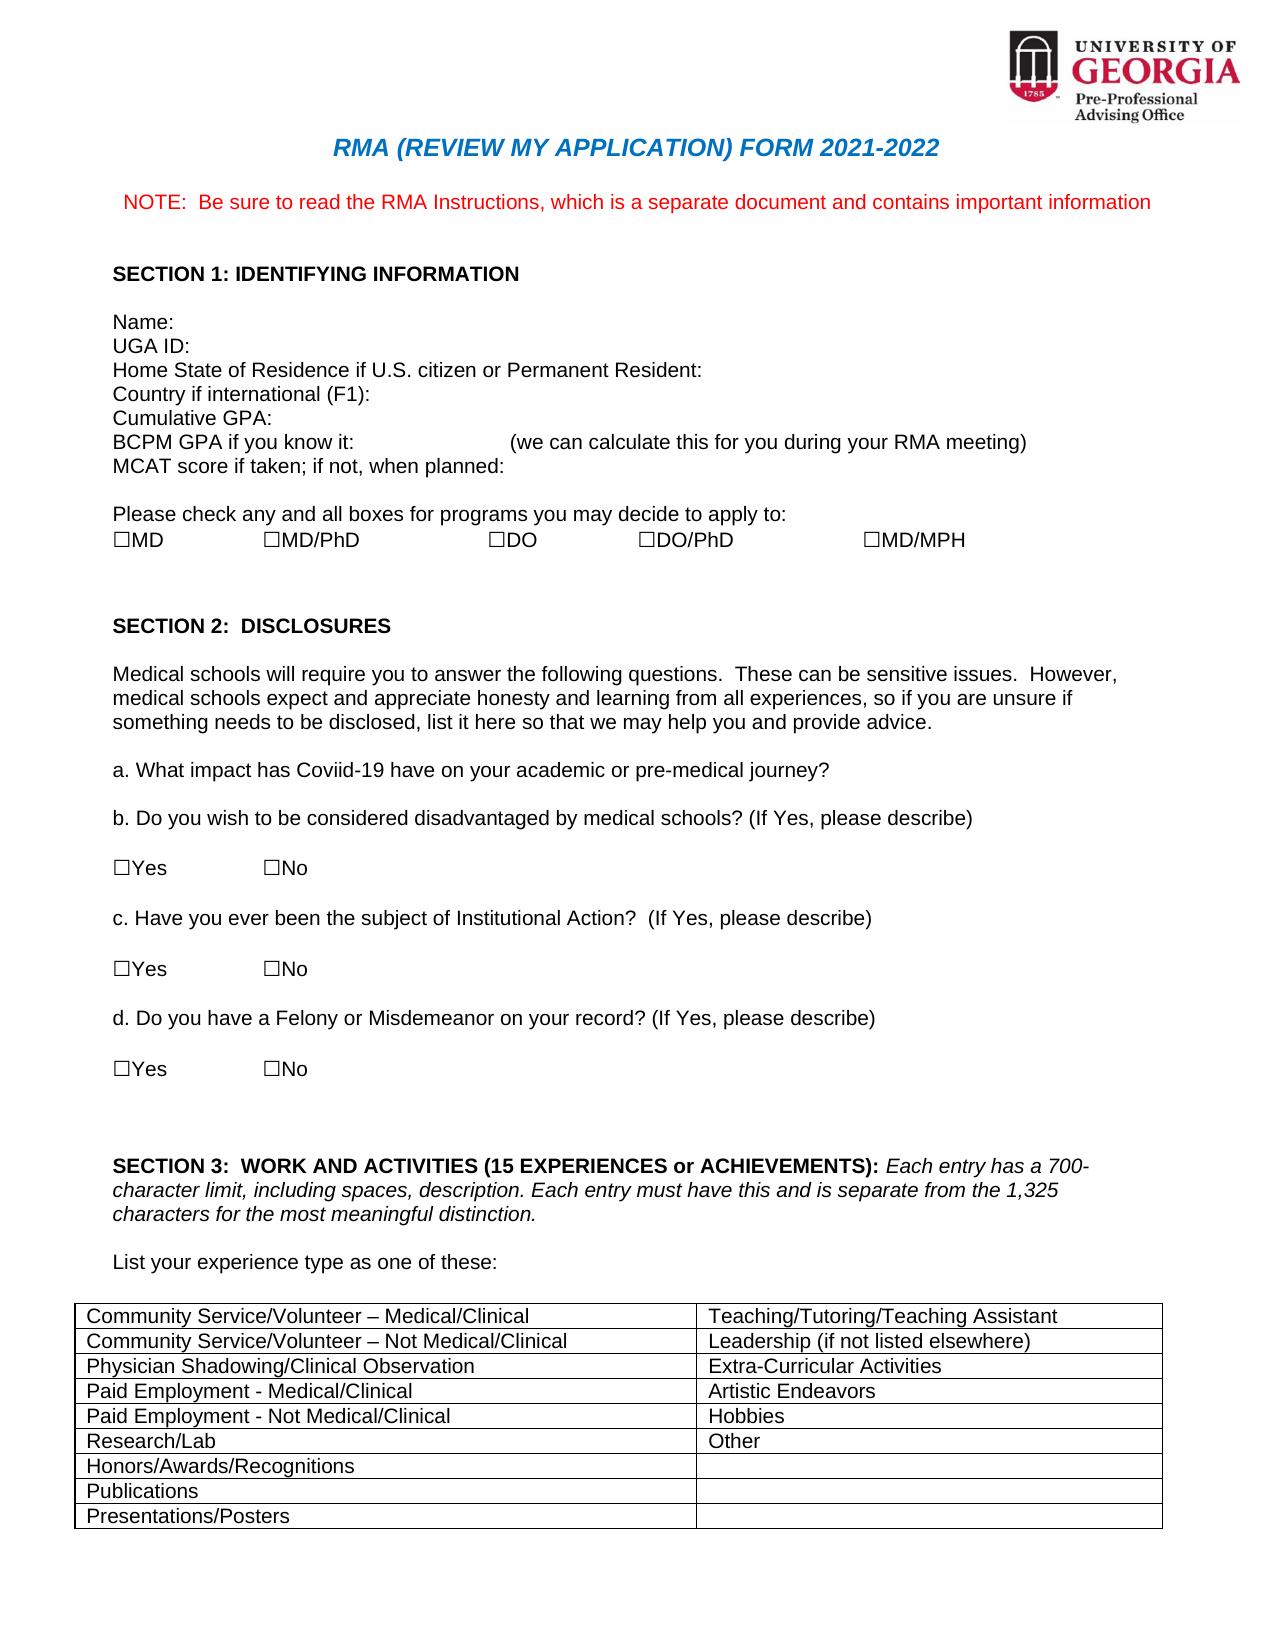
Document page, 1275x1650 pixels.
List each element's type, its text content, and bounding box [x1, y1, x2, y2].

text List your experience type as one of these: [112, 1250, 1162, 1274]
text Country if international (F1): [112, 382, 1162, 406]
table_cell Hobbies [697, 1404, 1162, 1428]
text Home State of Residence if U.S. citizen or Permanent Resident: [112, 358, 1162, 382]
text RMA (REVIEW MY APPLICATION) FORM 2021-2022 [112, 75, 1162, 161]
table_cell [697, 1454, 1162, 1478]
table_cell Publications [76, 1479, 696, 1503]
text Please check any and all boxes for programs you may decide to apply to: [112, 501, 1162, 525]
table_header Teaching/Tutoring/Teaching Assistant [697, 1304, 1162, 1328]
table_cell [697, 1479, 1162, 1503]
table_cell Physician Shadowing/Clinical Observation [76, 1354, 696, 1378]
text a. What impact has Coviid-19 have on your academic or pre-medical journey? [112, 757, 1162, 781]
table_cell Research/Lab [76, 1429, 696, 1453]
table_cell Presentations/Posters [76, 1504, 696, 1528]
text SECTION 1: IDENTIFYING INFORMATION [112, 262, 1162, 286]
text Yes No [112, 853, 1162, 882]
table_header Community Service/Volunteer – Medical/Clinical [76, 1304, 696, 1328]
table_cell Artistic Endeavors [697, 1379, 1162, 1403]
text NOTE: Be sure to read the RMA Instructions, which is a separate document and contains important information [112, 190, 1162, 214]
text c. Have you ever been the subject of Institutional Action? (If Yes, please describe) [112, 906, 1162, 930]
picture [1007, 28, 1241, 125]
table_cell Honors/Awards/Recognitions [76, 1454, 696, 1478]
text d. Do you have a Felony or Misdemeanor on your record? (If Yes, please describe) [112, 1006, 1162, 1030]
text Cumulative GPA: [112, 406, 1162, 429]
text BCPM GPA if you know it: (we can calculate this for you during your RMA meeting) [112, 429, 1162, 453]
text MD MD/PhD DO DO/PhD MD/MPH [112, 525, 1162, 554]
table_cell Paid Employment - Not Medical/Clinical [76, 1404, 696, 1428]
text Yes No [112, 954, 1162, 982]
table_cell [697, 1504, 1162, 1528]
table_cell Leadership (if not listed elsewhere) [697, 1329, 1162, 1353]
table_cell Paid Employment - Medical/Clinical [76, 1379, 696, 1403]
text b. Do you wish to be considered disadvantaged by medical schools? (If Yes, please describe) [112, 805, 1162, 829]
table_cell Other [697, 1429, 1162, 1453]
table_cell Community Service/Volunteer – Not Medical/Clinical [76, 1329, 696, 1353]
text MCAT score if taken; if not, when planned: [112, 453, 1162, 477]
text UGA ID: [112, 334, 1162, 358]
text SECTION 3: WORK AND ACTIVITIES (15 EXPERIENCES or ACHIEVEMENTS): Each entry has a 700-character limit, including spaces, description. Each entry must have this and is separate from the 1,325 characters for the most meaningful distinction. [112, 1154, 1162, 1226]
text Medical schools will require you to answer the following questions. These can be sensitive issues. However, medical schools expect and appreciate honesty and learning from all experiences, so if you are unsure if something needs to be disclosed, list it here so that we may help you and provide advice. [112, 662, 1162, 733]
table_cell Extra-Curricular Activities [697, 1354, 1162, 1378]
text Name: [112, 310, 1162, 334]
text SECTION 2: DISCLOSURES [112, 614, 1162, 638]
text Yes No [112, 1054, 1162, 1082]
